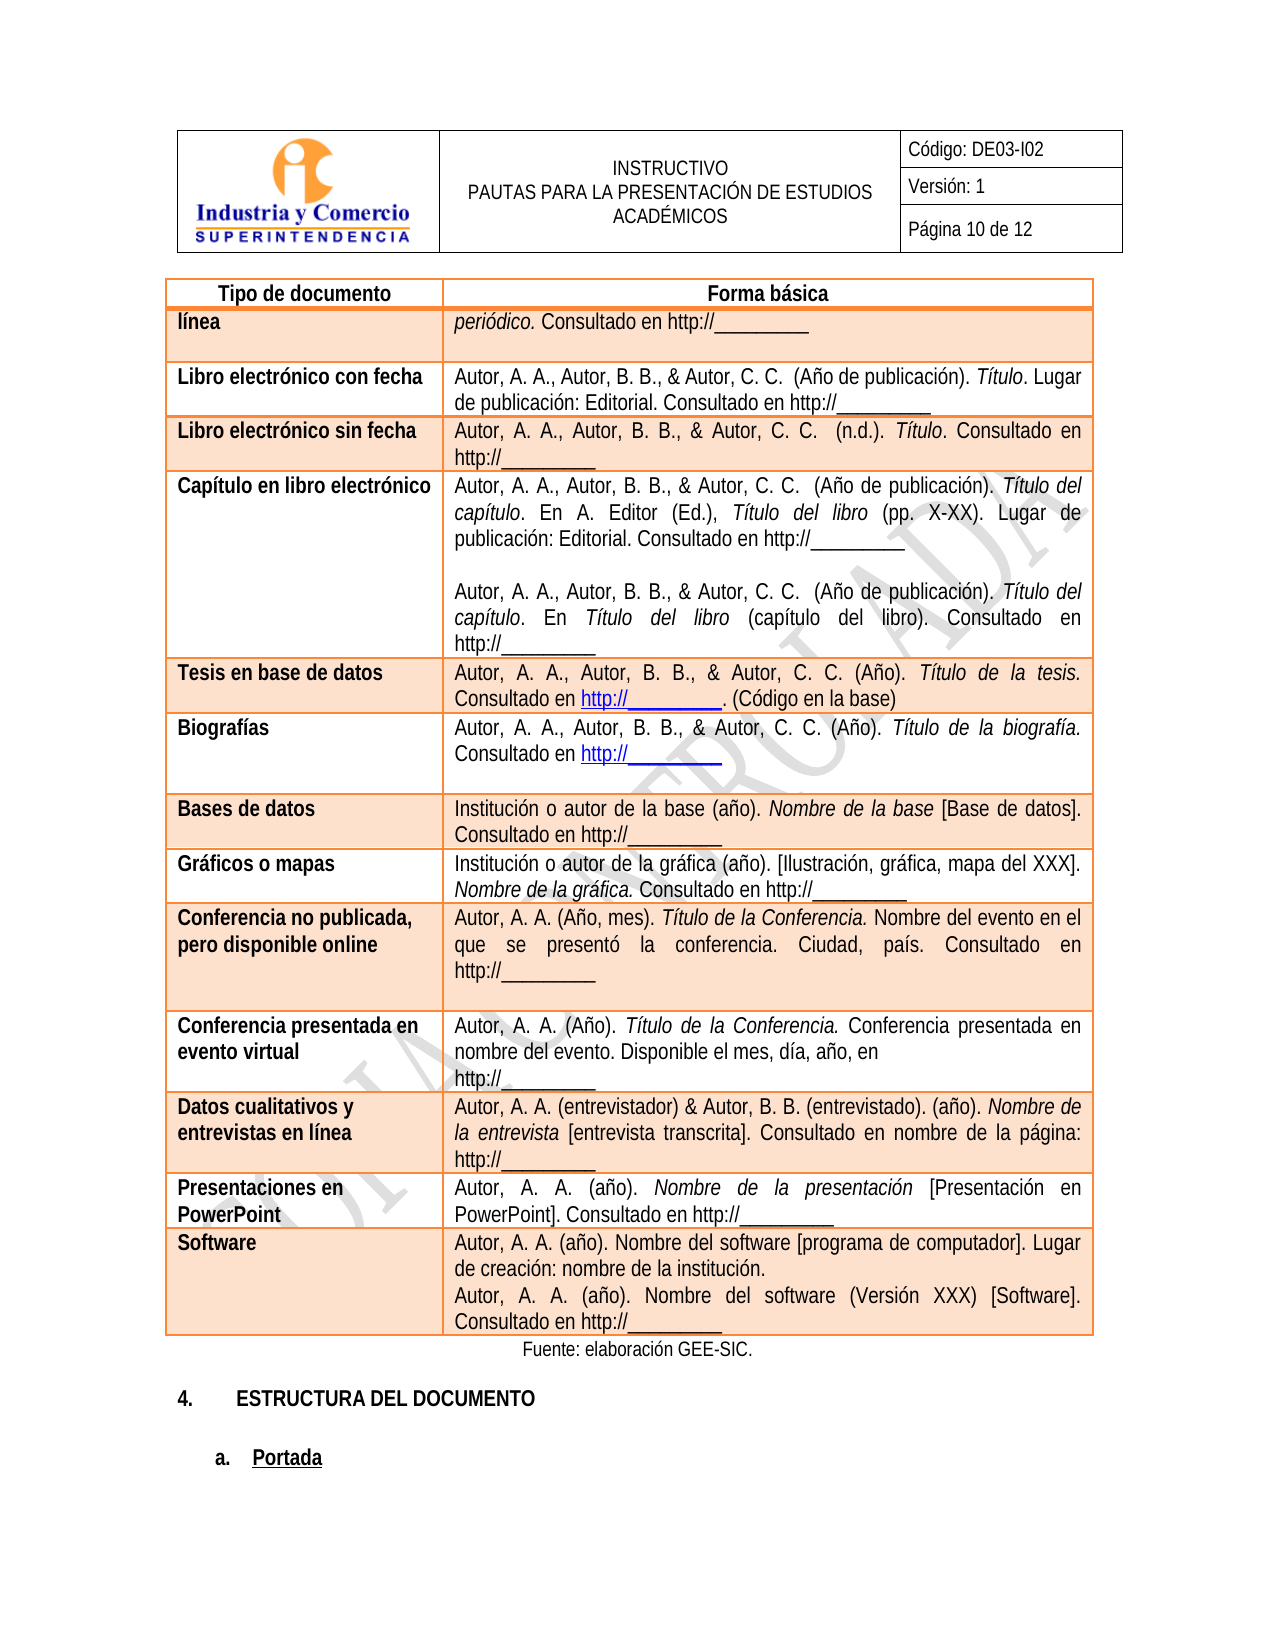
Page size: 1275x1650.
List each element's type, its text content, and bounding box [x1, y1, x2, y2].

table_cell Bases de datos [167, 795, 442, 847]
table_cell Autor, A. A. (año). Nombre del software [programa de computador]. Lugar de creación: nombre de la institución. Autor, A. A. (año). Nombre del software (Versión XXX) [Software]. Consultado en http://_________ [444, 1229, 1092, 1334]
table_cell Libro electrónico con fecha [167, 363, 442, 415]
table_cell Autor, A. A., Autor, B. B., & Autor, C. C. (Año de publicación). Título. Lugar de publicación: Editorial. Consultado en http://_________ [444, 363, 1092, 415]
table_cell Autor, A. A., & Autor, B. B. (Año, mes día). Título del artículo. Título del periódico. Consultado en http://_________ [444, 311, 1092, 361]
table_cell Presentaciones en PowerPoint [167, 1174, 442, 1227]
table_header Tipo de documento [167, 280, 442, 306]
list Portada [215, 1444, 1098, 1471]
subtitle ESTRUCTURA DEL DOCUMENTO [177, 1385, 1098, 1412]
picture [196, 135, 411, 249]
table_cell Autor, A. A., Autor, B. B., & Autor, C. C. (Año). Título de la tesis. Consultado en http://_________. (Código en la base) [444, 659, 1092, 712]
table_cell Autor, A. A., Autor, B. B., & Autor, C. C. (Año). Título de la biografía. Consultado en http://_________ [444, 714, 1092, 793]
table_cell Capítulo en libro electrónico [167, 472, 442, 657]
table_cell Autor, A. A. (Año). Título de la Conferencia. Conferencia presentada en nombre del evento. Disponible el mes, día, año, en http://_________ [444, 1012, 1092, 1091]
list Fuente: elaboración GEE-SIC. [177, 1336, 1098, 1360]
table_cell Datos cualitativos y entrevistas en línea [167, 1093, 442, 1172]
table_cell Institución o autor de la gráfica (año). [Ilustración, gráfica, mapa del XXX]. Nombre de la gráfica. Consultado en http://_________ [444, 850, 1092, 902]
table_cell Autor, A. A., Autor, B. B., & Autor, C. C. (Año de publicación). Título del capítulo. En A. Editor (Ed.), Título del libro (pp. X-XX). Lugar de publicación: Editorial. Consultado en http://_________ Autor, A. A., Autor, B. B., & Autor, C. C. (Año de publicación). Título del capítulo. En Título del libro (capítulo del libro). Consultado en http://_________ [444, 472, 1092, 657]
table_cell Autor, A. A., Autor, B. B., & Autor, C. C. (n.d.). Título. Consultado en http://_________ [444, 418, 1092, 470]
table_cell Autor, A. A. (año). Nombre de la presentación [Presentación en PowerPoint]. Consultado en http://_________ [444, 1174, 1092, 1227]
table_cell Autor, A. A. (entrevistador) & Autor, B. B. (entrevistado). (año). Nombre de la entrevista [entrevista transcrita]. Consultado en nombre de la página: http://_________ [444, 1093, 1092, 1172]
table_cell Gráficos o mapas [167, 850, 442, 902]
table_cell Software [167, 1229, 442, 1334]
table_cell Biografías [167, 714, 442, 793]
table_cell Autor, A. A. (Año, mes). Título de la Conferencia. Nombre del evento en el que se presentó la conferencia. Ciudad, país. Consultado en http://_________ [444, 904, 1092, 1010]
table_cell Institución o autor de la base (año). Nombre de la base [Base de datos]. Consultado en http://_________ [444, 795, 1092, 847]
table_cell Conferencia presentada en evento virtual [167, 1012, 442, 1091]
table_cell Tesis en base de datos [167, 659, 442, 712]
table_cell Artículo en periódico en línea [167, 311, 442, 361]
table_header Forma básica [444, 280, 1092, 306]
table_cell Libro electrónico sin fecha [167, 418, 442, 470]
table_cell Conferencia no publicada, pero disponible online [167, 904, 442, 1010]
